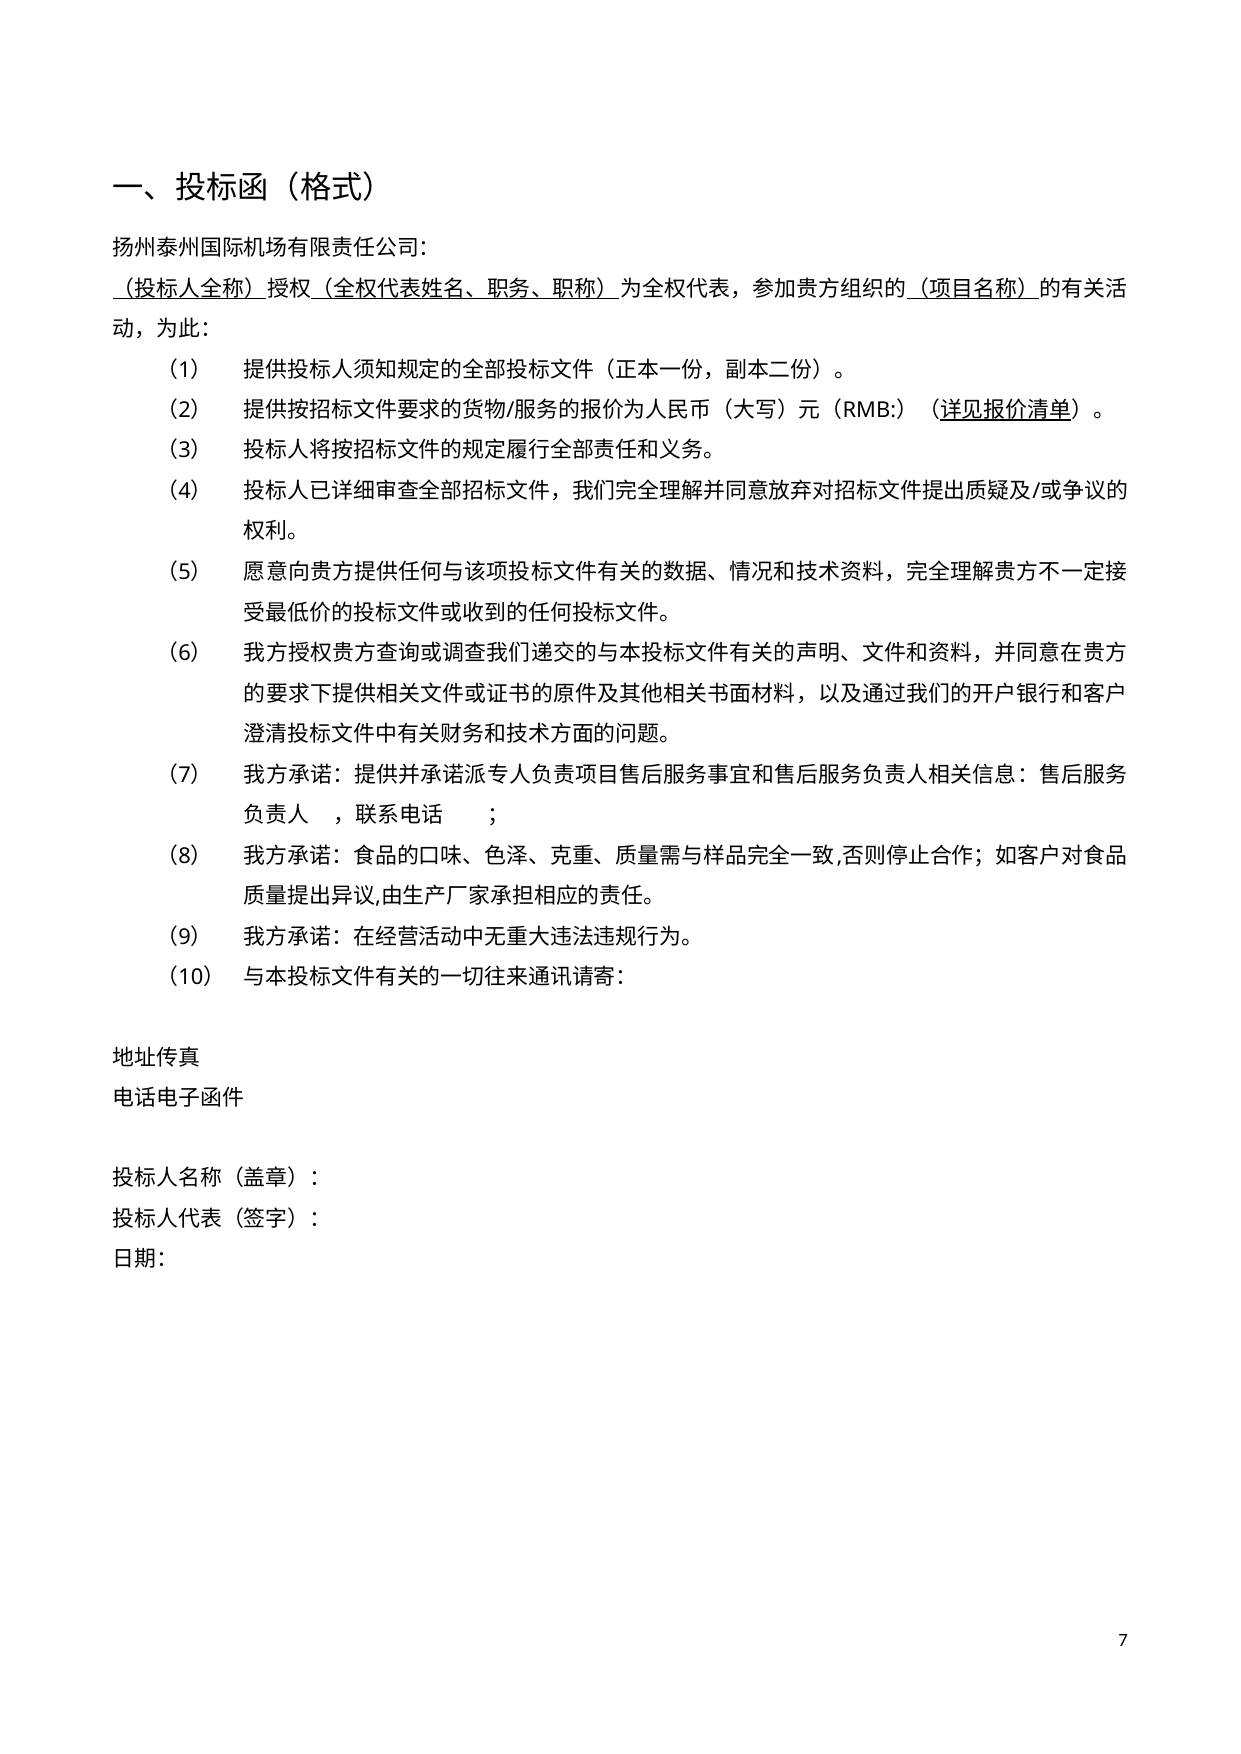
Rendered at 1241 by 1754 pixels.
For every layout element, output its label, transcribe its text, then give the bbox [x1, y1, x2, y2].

list 投标函（格式） [112, 162, 1128, 207]
list 投标人将按招标文件的规定履行全部责任和义务。 [156, 432, 1128, 464]
text 电话电子函件 [112, 1079, 1128, 1112]
list 我方授权贵方查询或调查我们递交的与本投标文件有关的声明、文件和资料，并同意在贵方的要求下提供相关文件或证书的原件及其他相关书面材料，以及通过我们的开户银行和客户澄清投标文件中有关财务和技术方面的问题。 [156, 634, 1128, 748]
text 投标人代表（签字）： [112, 1200, 1128, 1233]
list 我方承诺：在经营活动中无重大违法违规行为。 [156, 918, 1128, 951]
text 日期： [112, 1241, 1128, 1273]
list 提供按招标文件要求的货物/服务的报价为人民币（大写）元（RMB:）（详见报价清单）。 [156, 392, 1128, 424]
list 我方承诺：提供并承诺派专人负责项目售后服务事宜和售后服务负责人相关信息：售后服务负责人 ，联系电话 ； [156, 756, 1128, 829]
text （投标人全称）授权（全权代表姓名、职务、职称）为全权代表，参加贵方组织的（项目名称）的有关活动，为此： [112, 270, 1128, 343]
list 与本投标文件有关的一切往来通讯请寄： [156, 959, 1128, 991]
list 愿意向贵方提供任何与该项投标文件有关的数据、情况和技术资料，完全理解贵方不一定接受最低价的投标文件或收到的任何投标文件。 [156, 553, 1128, 627]
list 投标人已详细审查全部招标文件，我们完全理解并同意放弃对招标文件提出质疑及/或争议的权利。 [156, 472, 1128, 546]
list 我方承诺：食品的口味、色泽、克重、质量需与样品完全一致,否则停止合作；如客户对食品质量提出异议,由生产厂家承担相应的责任。 [156, 837, 1128, 910]
text 投标人名称（盖章）： [112, 1160, 1128, 1192]
text 扬州泰州国际机场有限责任公司： [112, 230, 1128, 262]
text 地址传真 [112, 1039, 1128, 1072]
list 提供投标人须知规定的全部投标文件（正本一份，副本二份）。 [156, 351, 1128, 384]
